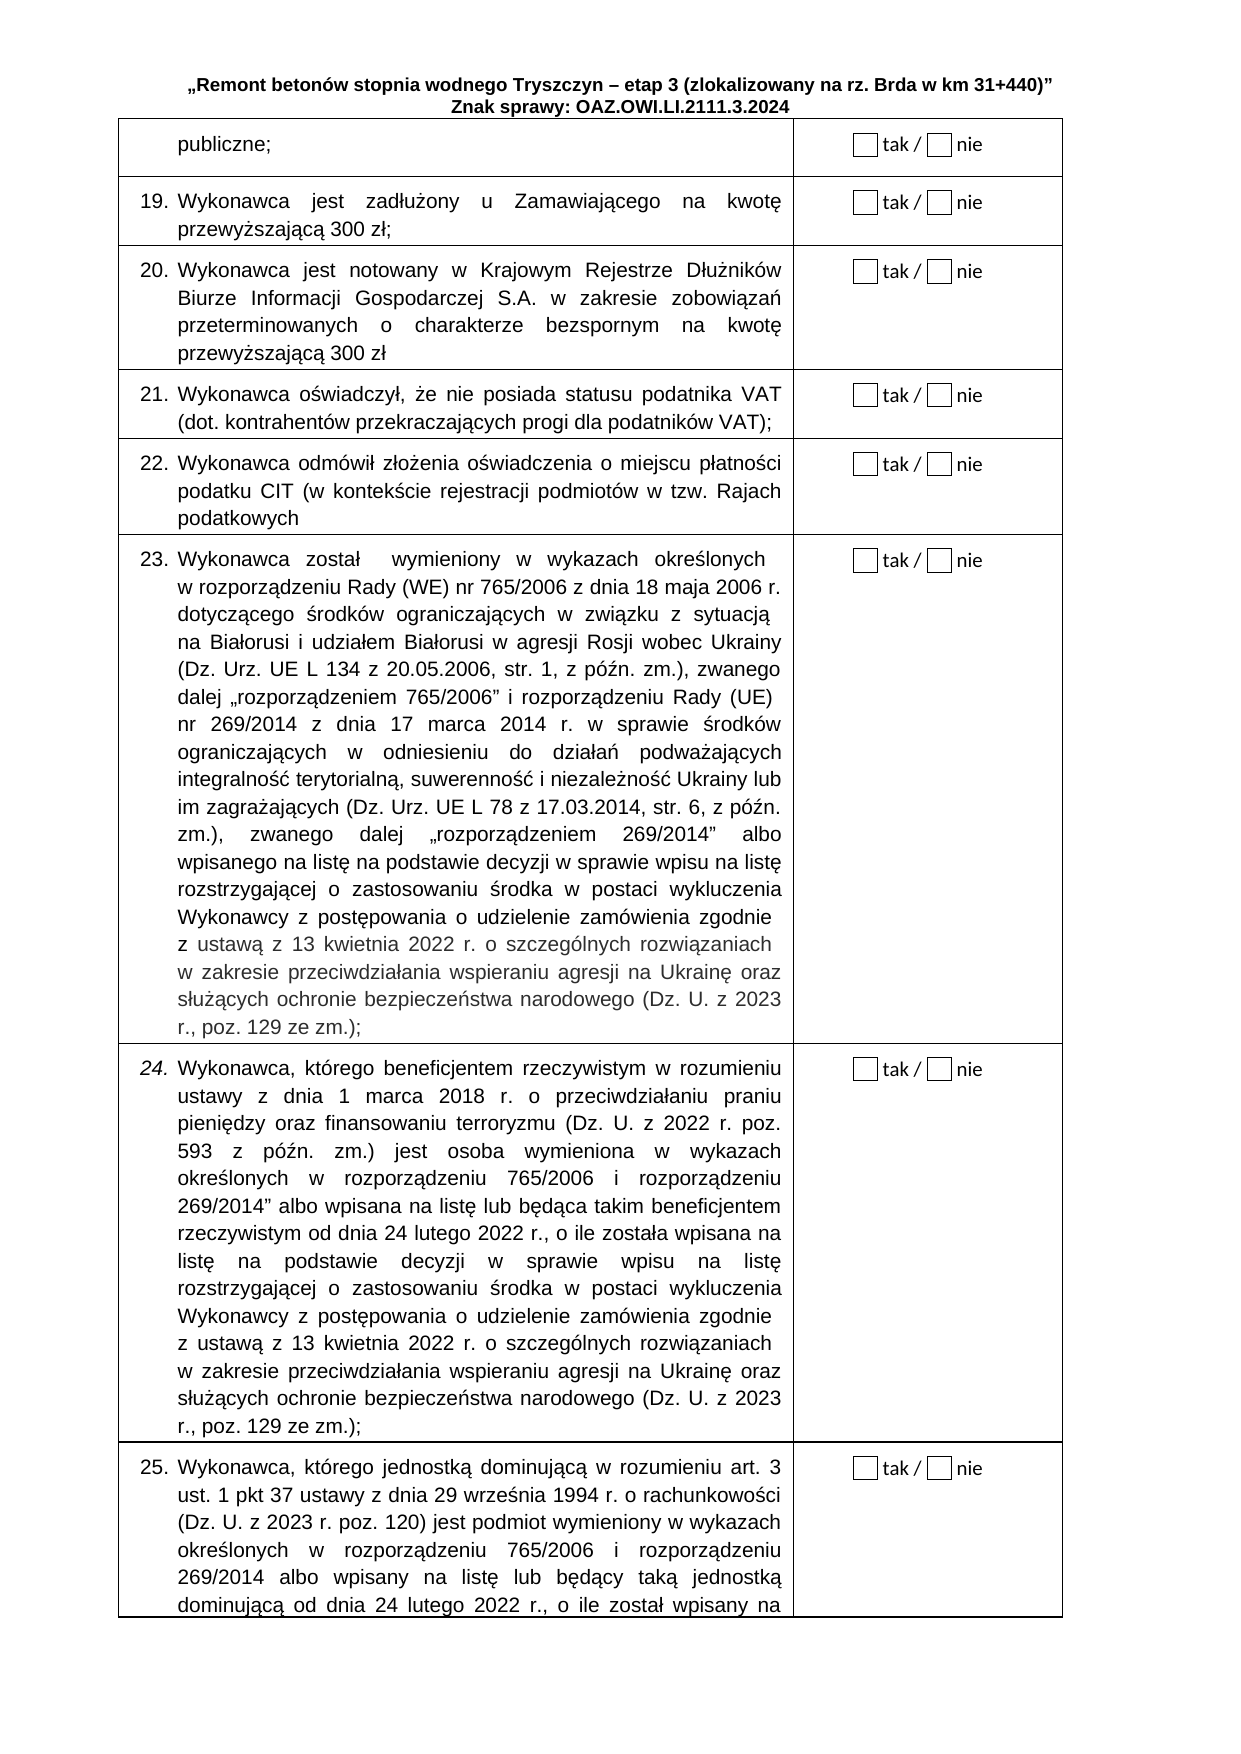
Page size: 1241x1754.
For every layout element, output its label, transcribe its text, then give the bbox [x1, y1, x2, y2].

table_cell Wykonawca odmówił złożenia oświadczenia o miejscu płatności podatku CIT (w kontekście rejestracji podmiotów w tzw. Rajach podatkowych [119, 439, 793, 534]
table_cell Wykonawca jest zadłużony u Zamawiającego na kwotę przewyższającą 300 zł; [119, 177, 793, 245]
table_cell tak / nie [794, 535, 1062, 1043]
table_cell Wykonawca oświadczył, że nie posiada statusu podatnika VAT (dot. kontrahentów przekraczających progi dla podatników VAT); [119, 370, 793, 437]
table_cell tak / nie [794, 370, 1062, 437]
table_cell tak / nie [794, 177, 1062, 245]
table_cell Wykonawca, którego beneficjentem rzeczywistym w rozumieniu ustawy z dnia 1 marca 2018 r. o przeciwdziałaniu praniu pieniędzy oraz finansowaniu terroryzmu (Dz. U. z 2022 r. poz. 593 z późn. zm.) jest osoba wymieniona w wykazach określonych w rozporządzeniu 765/2006 i rozporządzeniu 269/2014” albo wpisana na listę lub będąca takim beneficjentem rzeczywistym od dnia 24 lutego 2022 r., o ile została wpisana na listę na podstawie decyzji w sprawie wpisu na listę rozstrzygającej o zastosowaniu środka w postaci wykluczenia Wykonawcy z postępowania o udzielenie zamówienia zgodnie z ustawą z 13 kwietnia 2022 r. o szczególnych rozwiązaniach w zakresie przeciwdziałania wspieraniu agresji na Ukrainę oraz służących ochronie bezpieczeństwa narodowego (Dz. U. z 2023 r., poz. 129 ze zm.); [119, 1044, 793, 1441]
table_cell tak / nie [794, 119, 1062, 176]
table_cell tak / nie [794, 439, 1062, 534]
table_cell Wykonawca jest notowany w Krajowym Rejestrze Dłużników Biurze Informacji Gospodarczej S.A. w zakresie zobowiązań przeterminowanych o charakterze bezspornym na kwotę przewyższającą 300 zł [119, 246, 793, 368]
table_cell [119, 1443, 793, 1616]
table_cell Wykonawca został wymieniony w wykazach określonych w rozporządzeniu Rady (WE) nr 765/2006 z dnia 18 maja 2006 r. dotyczącego środków ograniczających w związku z sytuacją na Białorusi i udziałem Białorusi w agresji Rosji wobec Ukrainy (Dz. Urz. UE L 134 z 20.05.2006, str. 1, z późn. zm.), zwanego dalej „rozporządzeniem 765/2006” i rozporządzeniu Rady (UE) nr 269/2014 z dnia 17 marca 2014 r. w sprawie środków ograniczających w odniesieniu do działań podważających integralność terytorialną, suwerenność i niezależność Ukrainy lub im zagrażających (Dz. Urz. UE L 78 z 17.03.2014, str. 6, z późn. zm.), zwanego dalej „rozporządzeniem 269/2014” albo wpisanego na listę na podstawie decyzji w sprawie wpisu na listę rozstrzygającej o zastosowaniu środka w postaci wykluczenia Wykonawcy z postępowania o udzielenie zamówienia zgodnie z ustawą z 13 kwietnia 2022 r. o szczególnych rozwiązaniach w zakresie przeciwdziałania wspieraniu agresji na Ukrainę oraz służących ochronie bezpieczeństwa narodowego (Dz. U. z 2023 r., poz. 129 ze zm.); [119, 535, 793, 1043]
table_cell tak / nie [794, 1443, 1062, 1616]
table_cell tak / nie [794, 246, 1062, 368]
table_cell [119, 119, 793, 176]
table_cell tak / nie [794, 1044, 1062, 1441]
